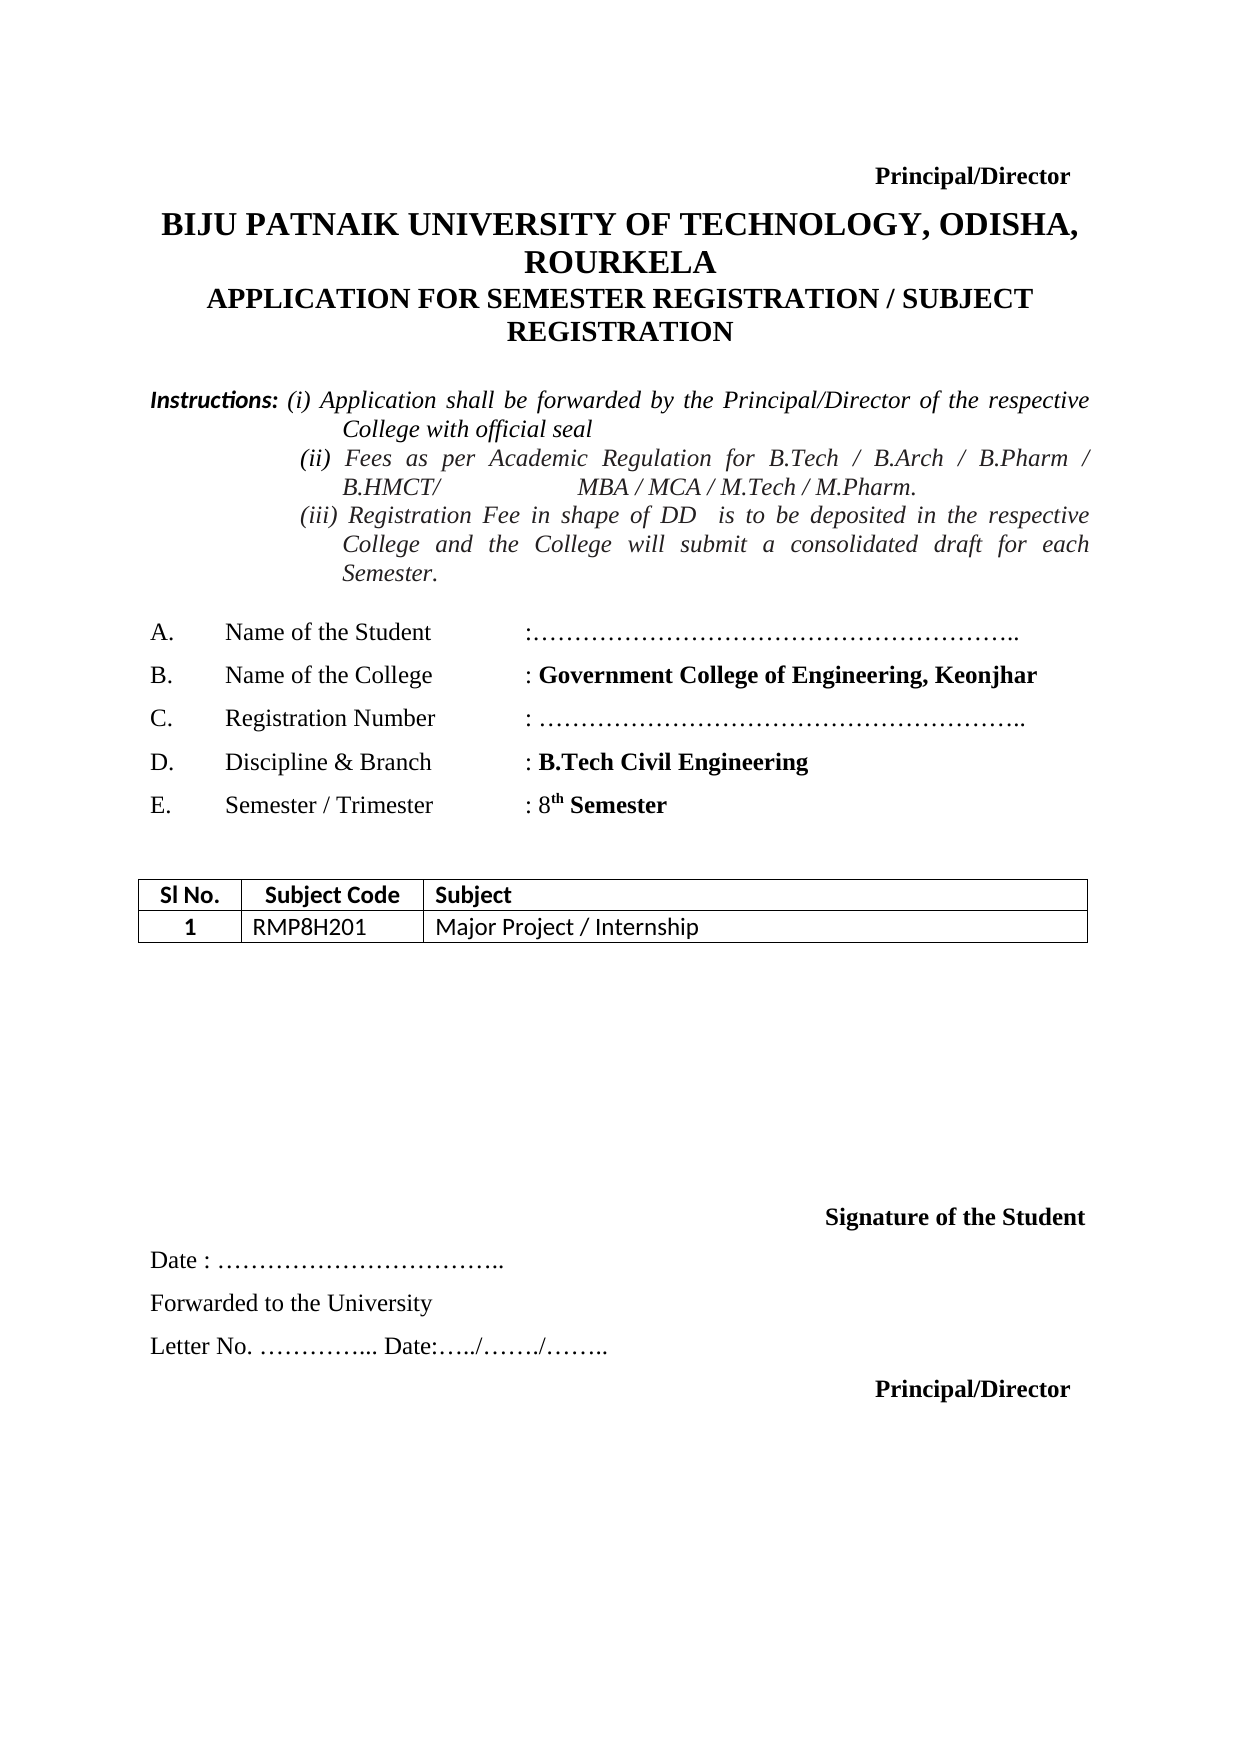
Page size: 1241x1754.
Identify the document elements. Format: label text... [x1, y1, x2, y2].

text Principal/Director [150, 161, 1090, 190]
text Instructions: (i) Application shall be forwarded by the Principal/Director of the respective College with official seal [150, 384, 1090, 443]
text Signature of the Student [150, 1202, 1090, 1230]
text (iii) Registration Fee in shape of DD is to be deposited in the respective College and the College will submit a consolidated draft for each Semester. [300, 501, 1090, 587]
text C. Registration Number : ………………………………………………….. [150, 703, 1090, 732]
table_cell RMP8H201 [242, 911, 423, 942]
text E. Semester / Trimester : 8th Semester [150, 790, 1090, 818]
table_cell Major Project / Internship [424, 911, 1087, 942]
text BIJU PATNAIK UNIVERSITY OF TECHNOLOGY, ODISHA, ROURKELA [150, 204, 1090, 281]
text A. Name of the Student :………………………………………………….. [150, 617, 1090, 646]
table_header Subject Code [242, 880, 423, 910]
text Date : …………………………….. [150, 1245, 1090, 1273]
table_header Sl No. [139, 880, 241, 910]
text APPLICATION FOR SEMESTER REGISTRATION / SUBJECT REGISTRATION [150, 281, 1090, 348]
text (ii) Fees as per Academic Regulation for B.Tech / B.Arch / B.Pharm / B.HMCT/ MBA / MCA / M.Tech / M.Pharm. [300, 443, 1090, 501]
text B. Name of the College : Government College of Engineering, Keonjhar [150, 660, 1090, 689]
text Forwarded to the University [150, 1288, 1090, 1317]
table_cell 1 [139, 911, 241, 942]
text Letter No. …………... Date:…../……./…….. [150, 1331, 1090, 1360]
table_header Subject [424, 880, 1087, 910]
text Principal/Director [150, 1374, 1090, 1403]
text D. Discipline & Branch : B.Tech Civil Engineering [150, 747, 1090, 775]
